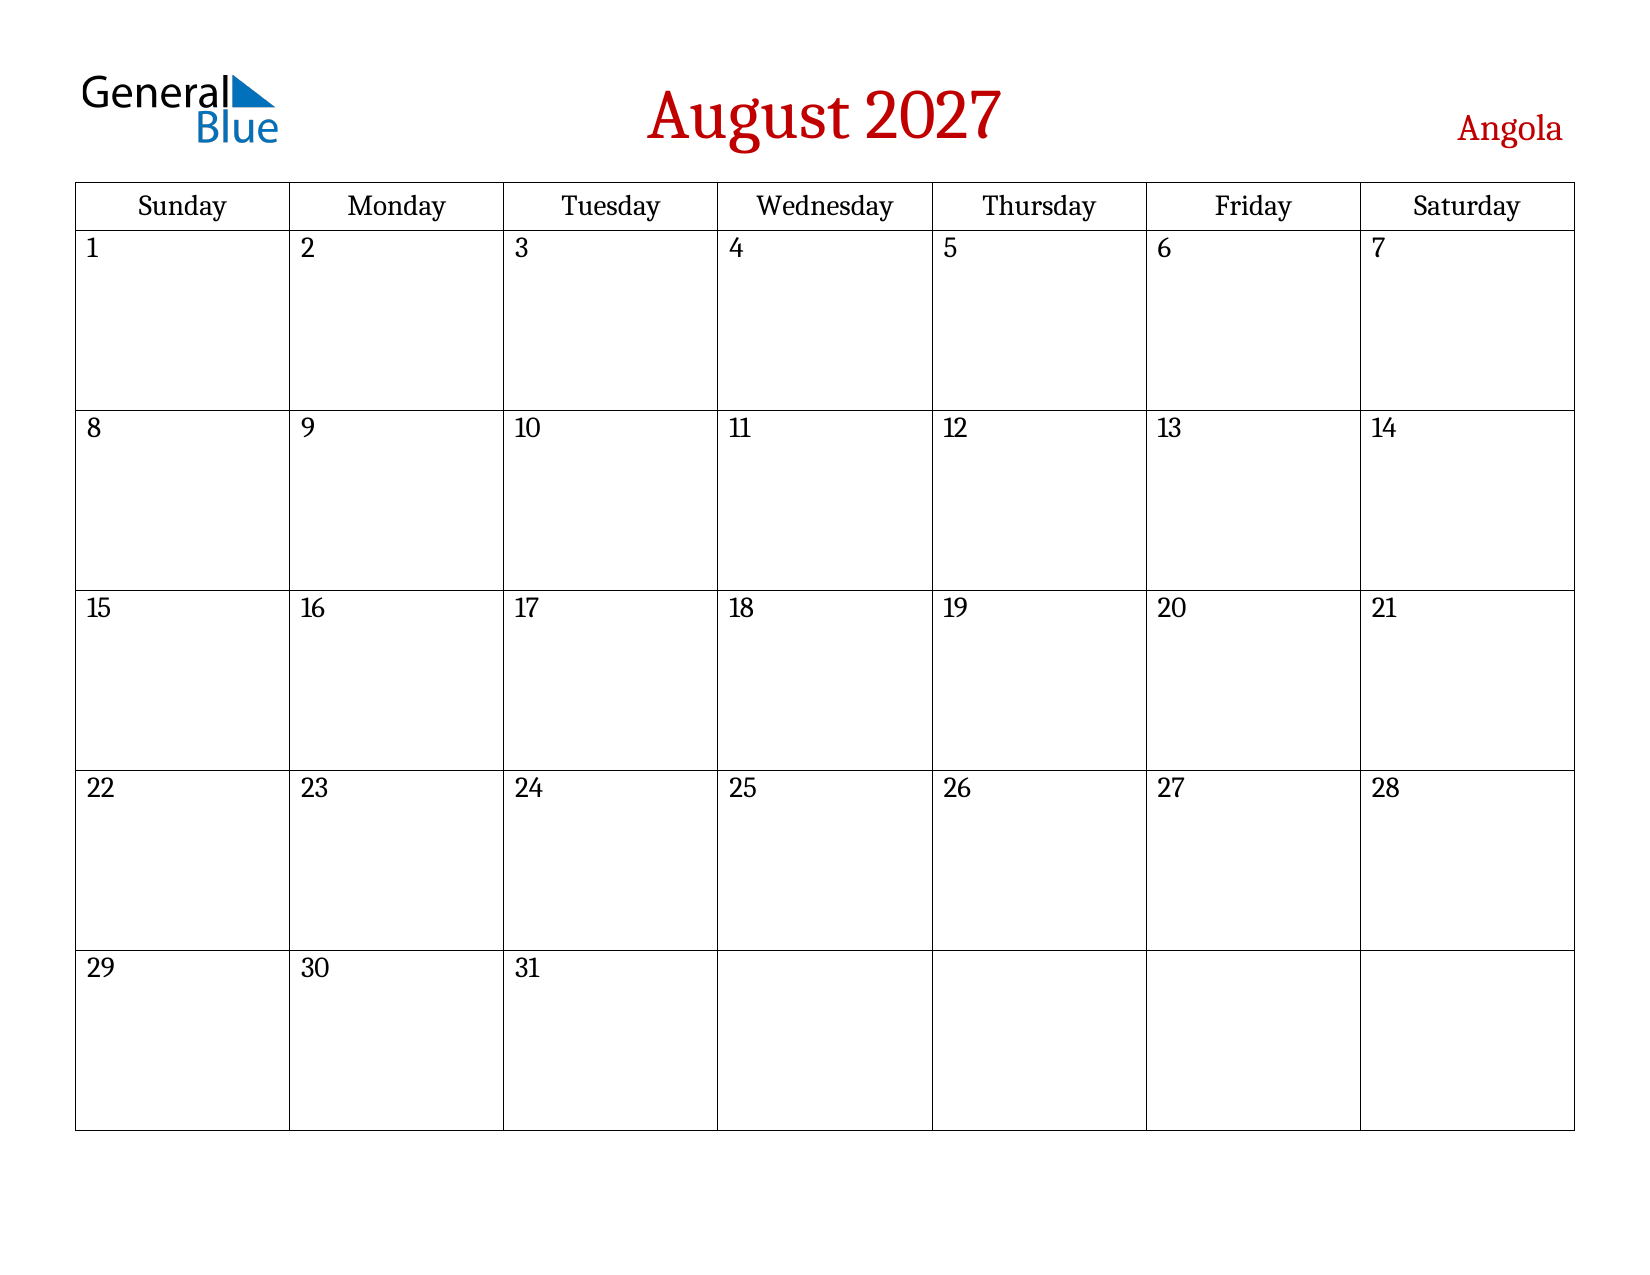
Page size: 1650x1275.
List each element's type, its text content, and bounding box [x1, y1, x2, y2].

table_header August 2027 [504, 75, 1146, 182]
table_cell 16 [290, 591, 503, 625]
table_cell [504, 445, 717, 590]
table_cell 10 [504, 411, 717, 444]
table_cell 5 [933, 231, 1146, 264]
table_cell 15 [76, 591, 289, 625]
table_cell 8 [76, 411, 289, 444]
table_cell Monday [290, 183, 503, 230]
table_cell 4 [718, 231, 932, 264]
table_cell [504, 805, 717, 950]
table_cell [76, 625, 289, 770]
table_cell 2 [290, 231, 503, 264]
table_cell 6 [1147, 231, 1360, 264]
table_cell [1147, 445, 1360, 590]
table_cell Saturday [1361, 183, 1574, 230]
table_cell [76, 805, 289, 950]
table_cell 1 [76, 231, 289, 264]
table_cell 18 [718, 591, 932, 625]
table_cell 25 [718, 771, 932, 805]
table_cell 13 [1147, 411, 1360, 444]
table_cell [504, 625, 717, 770]
table_cell Sunday [76, 183, 289, 230]
table_cell [718, 445, 932, 590]
table_cell [1361, 951, 1574, 985]
table_cell 29 [76, 951, 289, 985]
table_cell [76, 445, 289, 590]
table_cell Tuesday [504, 183, 717, 230]
table_header Angola [1146, 75, 1574, 182]
table_cell [1361, 265, 1574, 410]
table_cell [1147, 805, 1360, 950]
table_cell [718, 805, 932, 950]
table_cell 20 [1147, 591, 1360, 625]
picture [82, 75, 278, 143]
table_cell [1147, 985, 1360, 1130]
table_cell 14 [1361, 411, 1574, 444]
table_cell Thursday [933, 183, 1146, 230]
table_cell 28 [1361, 771, 1574, 805]
table_cell [290, 625, 503, 770]
table_header [76, 75, 503, 182]
table_cell 7 [1361, 231, 1574, 264]
table_cell 21 [1361, 591, 1574, 625]
table_cell [933, 265, 1146, 410]
table_cell [290, 985, 503, 1130]
table_cell 9 [290, 411, 503, 444]
table_cell 23 [290, 771, 503, 805]
table_cell [718, 625, 932, 770]
table_cell 26 [933, 771, 1146, 805]
table_cell [1361, 625, 1574, 770]
table_cell [1361, 445, 1574, 590]
table_cell [290, 445, 503, 590]
table_cell Wednesday [718, 183, 932, 230]
table_cell [290, 805, 503, 950]
table_cell [504, 265, 717, 410]
table_cell [504, 985, 717, 1130]
table_cell [933, 625, 1146, 770]
table_cell 27 [1147, 771, 1360, 805]
table_cell 22 [76, 771, 289, 805]
table_cell [933, 951, 1146, 985]
table_cell [1147, 625, 1360, 770]
table_cell [76, 985, 289, 1130]
table_cell [718, 265, 932, 410]
table_cell 24 [504, 771, 717, 805]
table_cell Friday [1147, 183, 1360, 230]
table_cell [718, 985, 932, 1130]
table_cell 30 [290, 951, 503, 985]
table_cell [933, 985, 1146, 1130]
table_cell 11 [718, 411, 932, 444]
table_cell 19 [933, 591, 1146, 625]
table_cell [290, 265, 503, 410]
table_cell 31 [504, 951, 717, 985]
table_cell [1361, 805, 1574, 950]
table_cell [1147, 951, 1360, 985]
table_cell [76, 265, 289, 410]
table_cell [1361, 985, 1574, 1130]
table_cell 12 [933, 411, 1146, 444]
table_cell [933, 805, 1146, 950]
table_cell 17 [504, 591, 717, 625]
table_cell 3 [504, 231, 717, 264]
table_cell [1147, 265, 1360, 410]
table_cell [718, 951, 932, 985]
table_cell [933, 445, 1146, 590]
